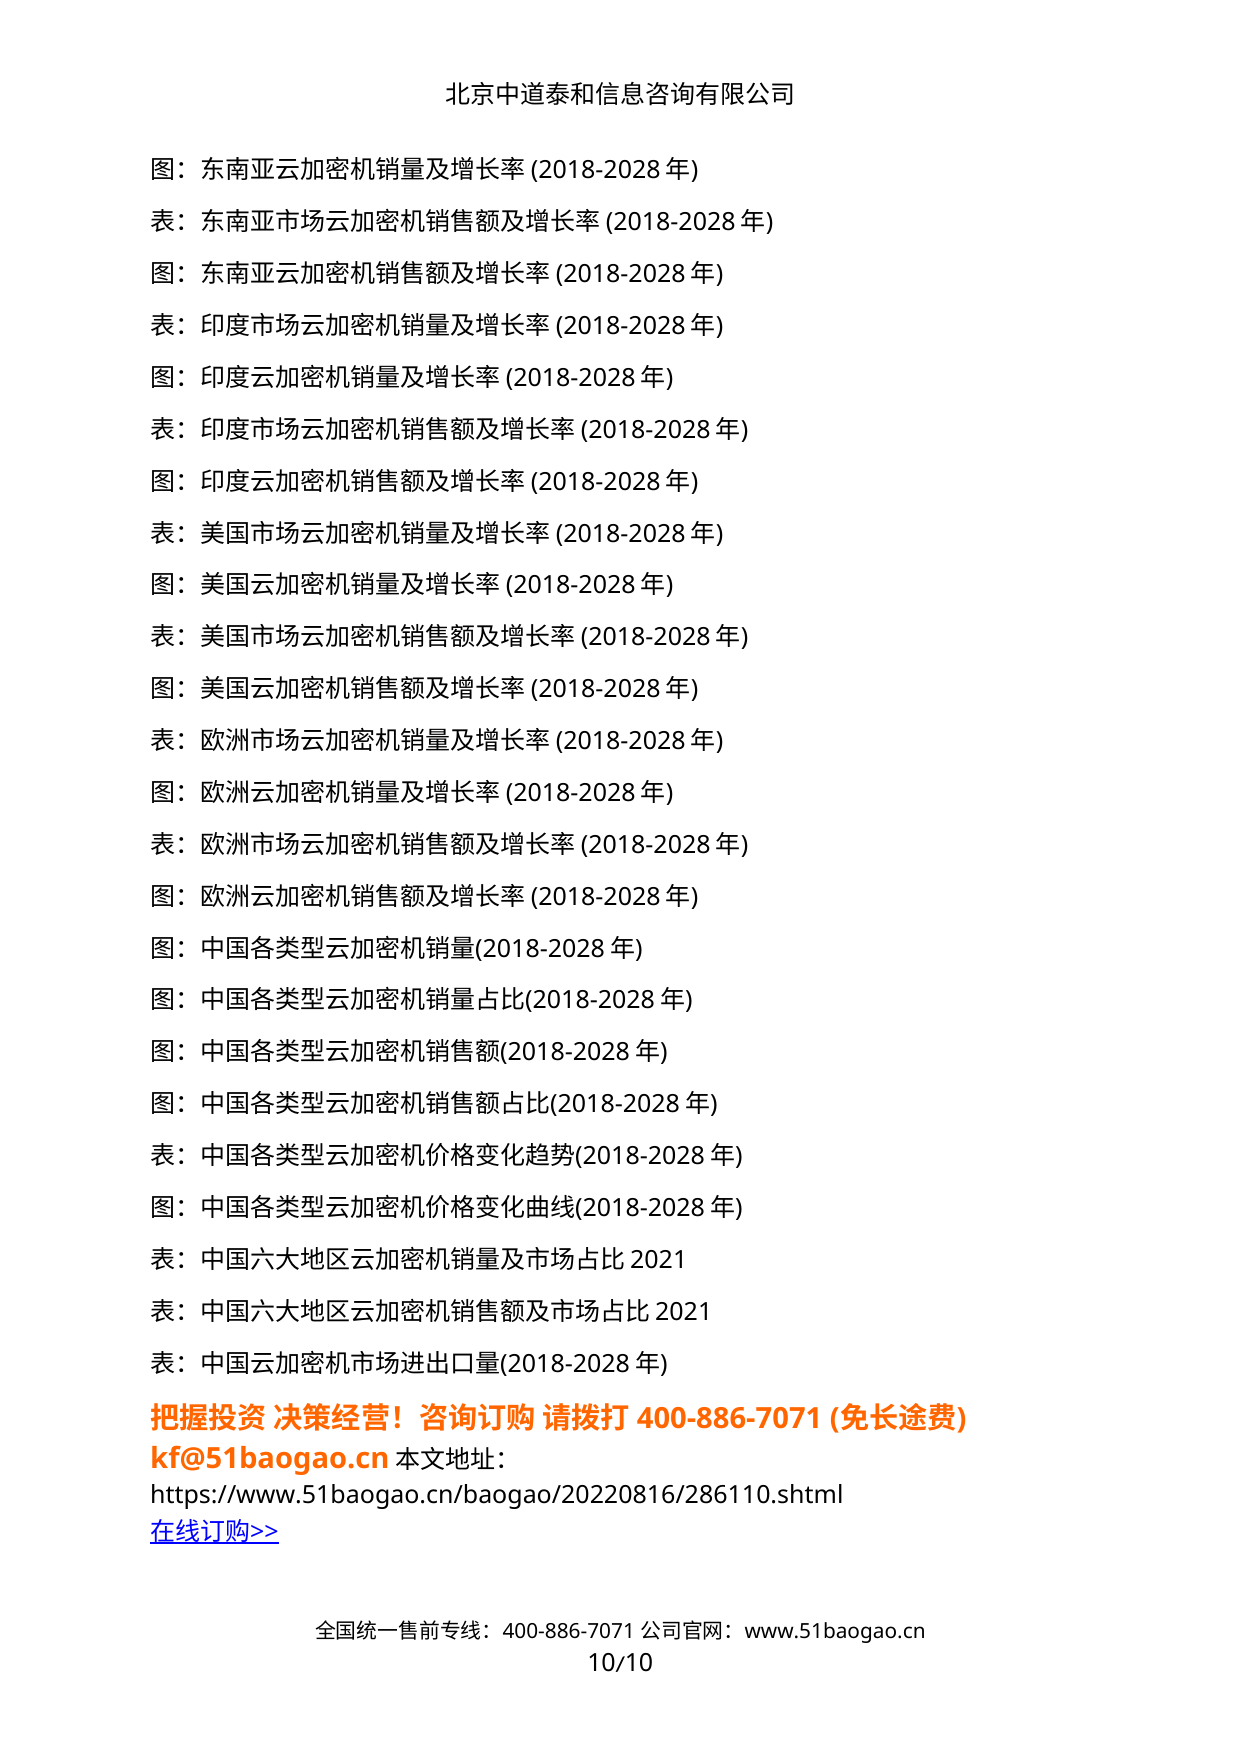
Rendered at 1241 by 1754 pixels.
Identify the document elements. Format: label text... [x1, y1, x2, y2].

text 图：中国各类型云加密机销量(2018-2028年) [150, 928, 1090, 964]
text 图：美国云加密机销售额及增长率 (2018-2028年) [150, 669, 1090, 705]
text 把握投资 决策经营！咨询订购 请拨打 400-886-7071 (免长途费) kf@51baogao.cn本文地址：https://www.51baogao.cn/baogao/20220816/286110.shtml [150, 1395, 1090, 1511]
text 表：欧洲市场云加密机销量及增长率 (2018-2028年) [150, 721, 1090, 757]
text 表：美国市场云加密机销量及增长率 (2018-2028年) [150, 513, 1090, 549]
text 表：中国云加密机市场进出口量(2018-2028年) [150, 1343, 1090, 1379]
text 图：中国各类型云加密机销售额(2018-2028年) [150, 1032, 1090, 1068]
text 图：中国各类型云加密机价格变化曲线(2018-2028年) [150, 1187, 1090, 1224]
text 表：欧洲市场云加密机销售额及增长率 (2018-2028年) [150, 824, 1090, 861]
text 表：印度市场云加密机销售额及增长率 (2018-2028年) [150, 409, 1090, 446]
text 表：东南亚市场云加密机销售额及增长率 (2018-2028年) [150, 202, 1090, 238]
text 表：中国六大地区云加密机销量及市场占比2021 [150, 1239, 1090, 1276]
text 图：美国云加密机销量及增长率 (2018-2028年) [150, 565, 1090, 601]
text 图：东南亚云加密机销量及增长率 (2018-2028年) [150, 150, 1090, 186]
text 表：印度市场云加密机销量及增长率 (2018-2028年) [150, 306, 1090, 342]
text 在线订购>> [150, 1511, 1090, 1547]
text 表：中国各类型云加密机价格变化趋势(2018-2028年) [150, 1136, 1090, 1172]
text 图：中国各类型云加密机销量占比(2018-2028年) [150, 980, 1090, 1016]
text 图：东南亚云加密机销售额及增长率 (2018-2028年) [150, 254, 1090, 290]
text 表：中国六大地区云加密机销售额及市场占比2021 [150, 1291, 1090, 1327]
text 图：欧洲云加密机销售额及增长率 (2018-2028年) [150, 876, 1090, 912]
text 图：印度云加密机销售额及增长率 (2018-2028年) [150, 461, 1090, 497]
text 图：中国各类型云加密机销售额占比(2018-2028年) [150, 1084, 1090, 1120]
text 图：印度云加密机销量及增长率 (2018-2028年) [150, 357, 1090, 394]
text 表：美国市场云加密机销售额及增长率 (2018-2028年) [150, 617, 1090, 653]
text 图：欧洲云加密机销量及增长率 (2018-2028年) [150, 772, 1090, 809]
